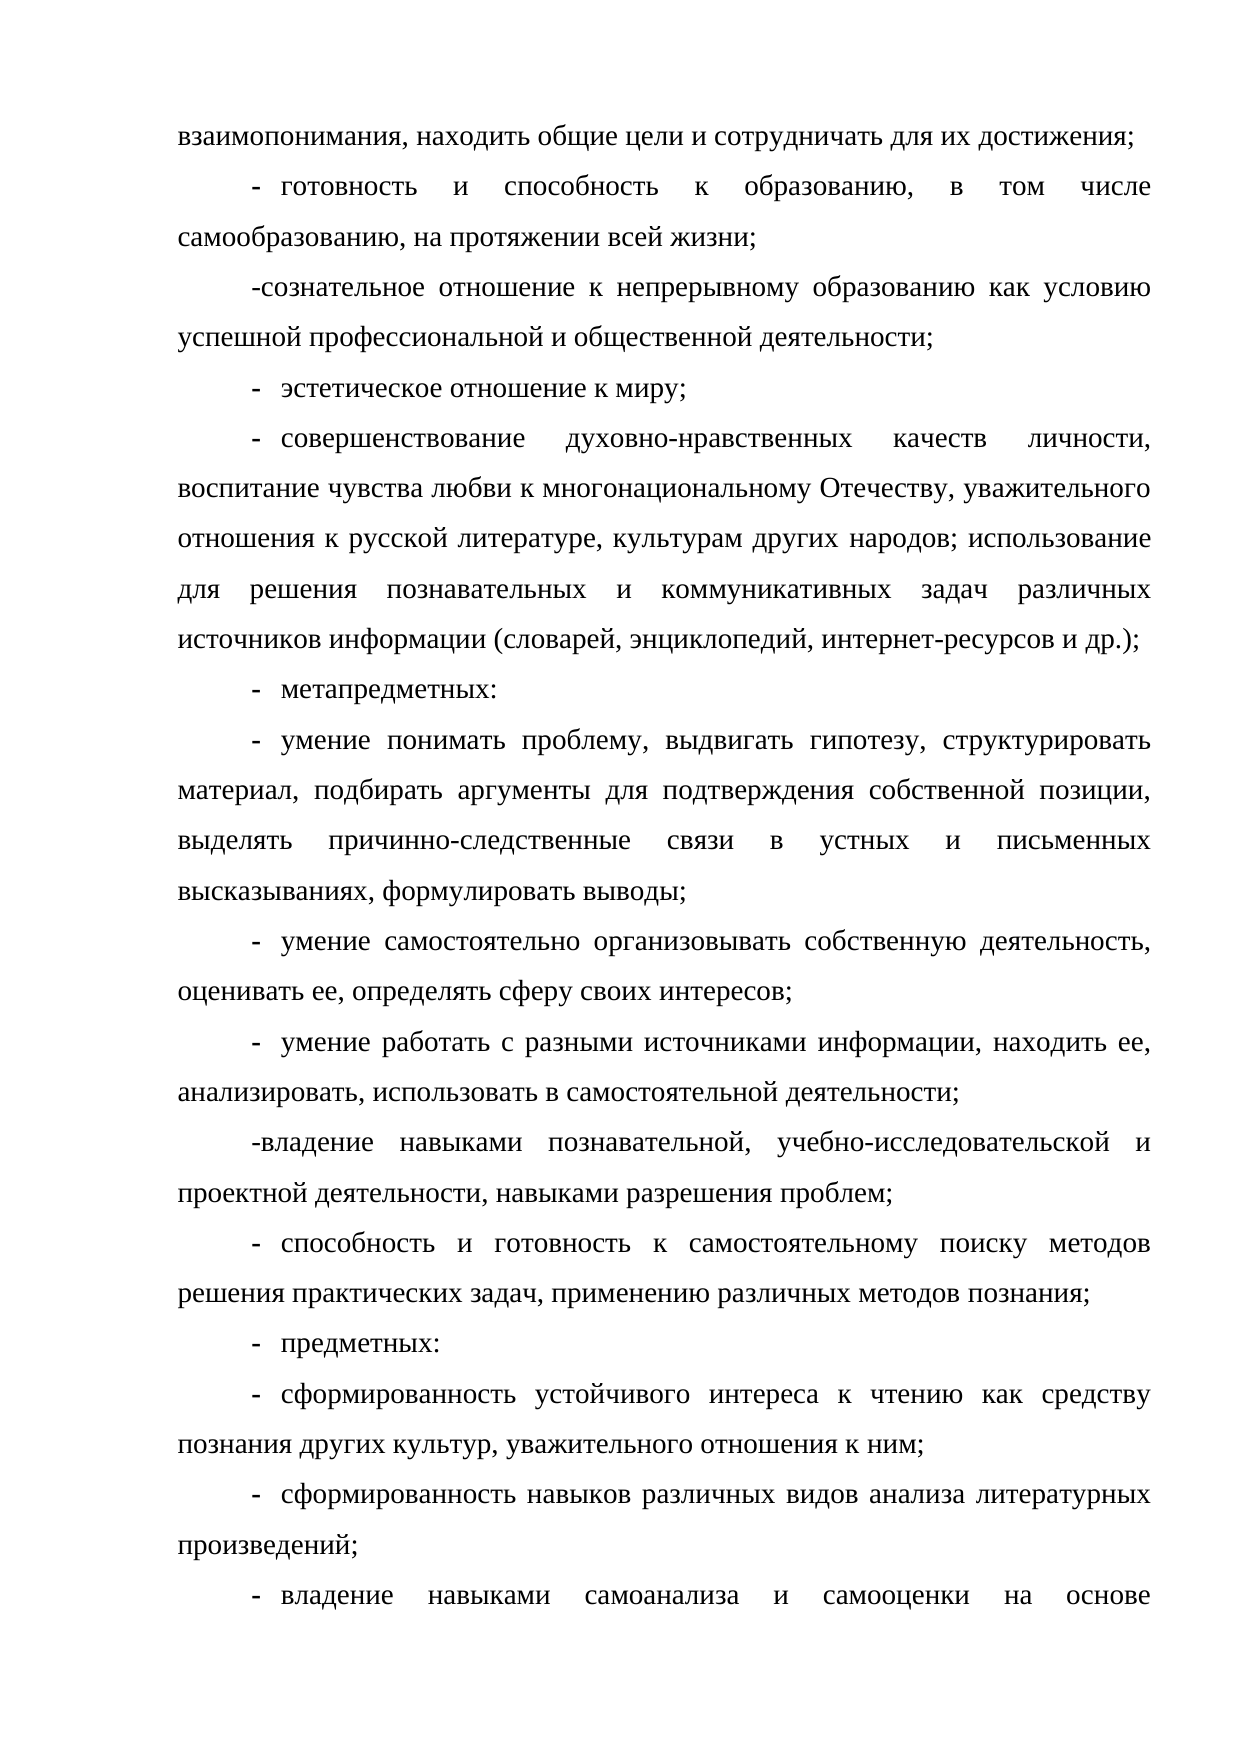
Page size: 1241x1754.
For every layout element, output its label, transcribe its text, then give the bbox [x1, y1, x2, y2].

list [177, 1577, 1152, 1611]
list умение работать с разными источниками информации, находить ее, анализировать, использовать в самостоятельной деятельности; [177, 1024, 1152, 1108]
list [177, 118, 1152, 152]
list способность и готовность к самостоятельному поиску методов решения практических задач, применению различных методов познания; [177, 1225, 1152, 1309]
list умение понимать проблему, выдвигать гипотезу, структурировать материал, подбирать аргументы для подтверждения собственной позиции, выделять причинно-следственные связи в устных и письменных высказываниях, формулировать выводы; [177, 722, 1152, 906]
list умение самостоятельно организовывать собственную деятельность, оценивать ее, определять сферу своих интересов; [177, 923, 1152, 1007]
list эстетическое отношение к миру; [177, 370, 1152, 403]
list метапредметных: [177, 672, 1152, 705]
text -владение навыками познавательной, учебно-исследовательской и проектной деятельности, навыками разрешения проблем; [177, 1124, 1152, 1208]
list сформированность навыков различных видов анализа литературных произведений; [177, 1477, 1152, 1560]
list совершенствование духовно-нравственных качеств личности, воспитание чувства любви к многонациональному Отечеству, уважительного отношения к русской литературе, культурам других народов; использование для решения познавательных и коммуникативных задач различных источников информации (словарей, энциклопедий, интернет-ресурсов и др.); [177, 420, 1152, 655]
list готовность и способность к образованию, в том числе самообразованию, на протяжении всей жизни; [177, 168, 1152, 252]
list предметных: [177, 1326, 1152, 1359]
list сформированность устойчивого интереса к чтению как средству познания других культур, уважительного отношения к ним; [177, 1376, 1152, 1460]
text -сознательное отношение к непрерывному образованию как условию успешной профессиональной и общественной деятельности; [177, 269, 1152, 353]
